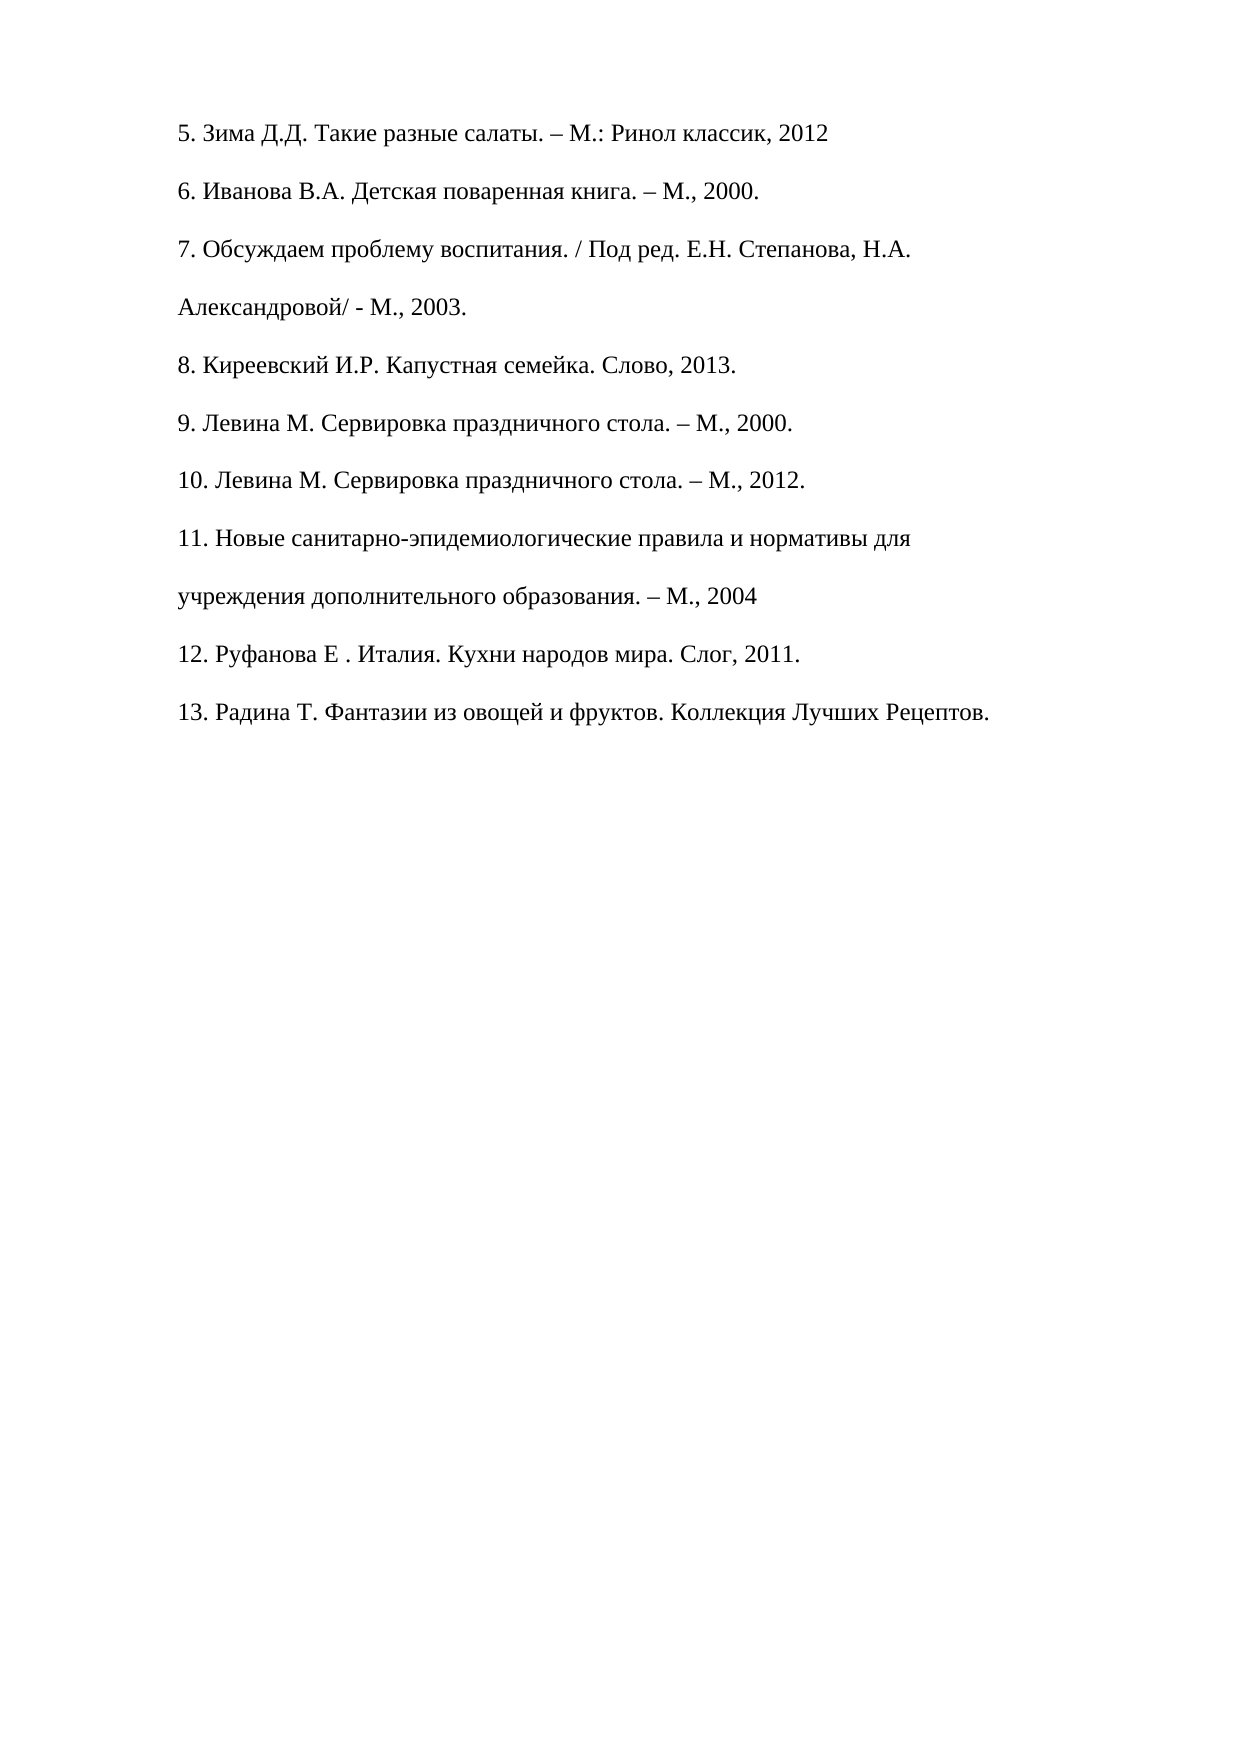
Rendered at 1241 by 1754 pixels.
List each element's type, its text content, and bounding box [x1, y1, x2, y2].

text Александровой/ - М., 2003. [177, 292, 1152, 321]
text учреждения дополнительного образования. – М., 2004 [177, 581, 1152, 610]
text 11. Новые санитарно-эпидемиологические правила и нормативы для [177, 523, 1152, 552]
text 13. Радина Т. Фантазии из овощей и фруктов. Коллекция Лучших Рецептов. [177, 697, 1152, 726]
text 7. Обсуждаем проблему воспитания. / Под ред. Е.Н. Степанова, Н.А. [177, 234, 1152, 263]
text 6. Иванова В.А. Детская поваренная книга. – М., 2000. [177, 176, 1152, 205]
text 12. Руфанова Е . Италия. Кухни народов мира. Слог, 2011. [177, 639, 1152, 668]
text 5. Зима Д.Д. Такие разные салаты. – М.: Ринол классик, 2012 [177, 118, 1152, 147]
text 9. Левина М. Сервировка праздничного стола. – М., 2000. [177, 408, 1152, 436]
text 10. Левина М. Сервировка праздничного стола. – М., 2012. [177, 466, 1152, 494]
text 8. Киреевский И.Р. Капустная семейка. Слово, 2013. [177, 350, 1152, 378]
